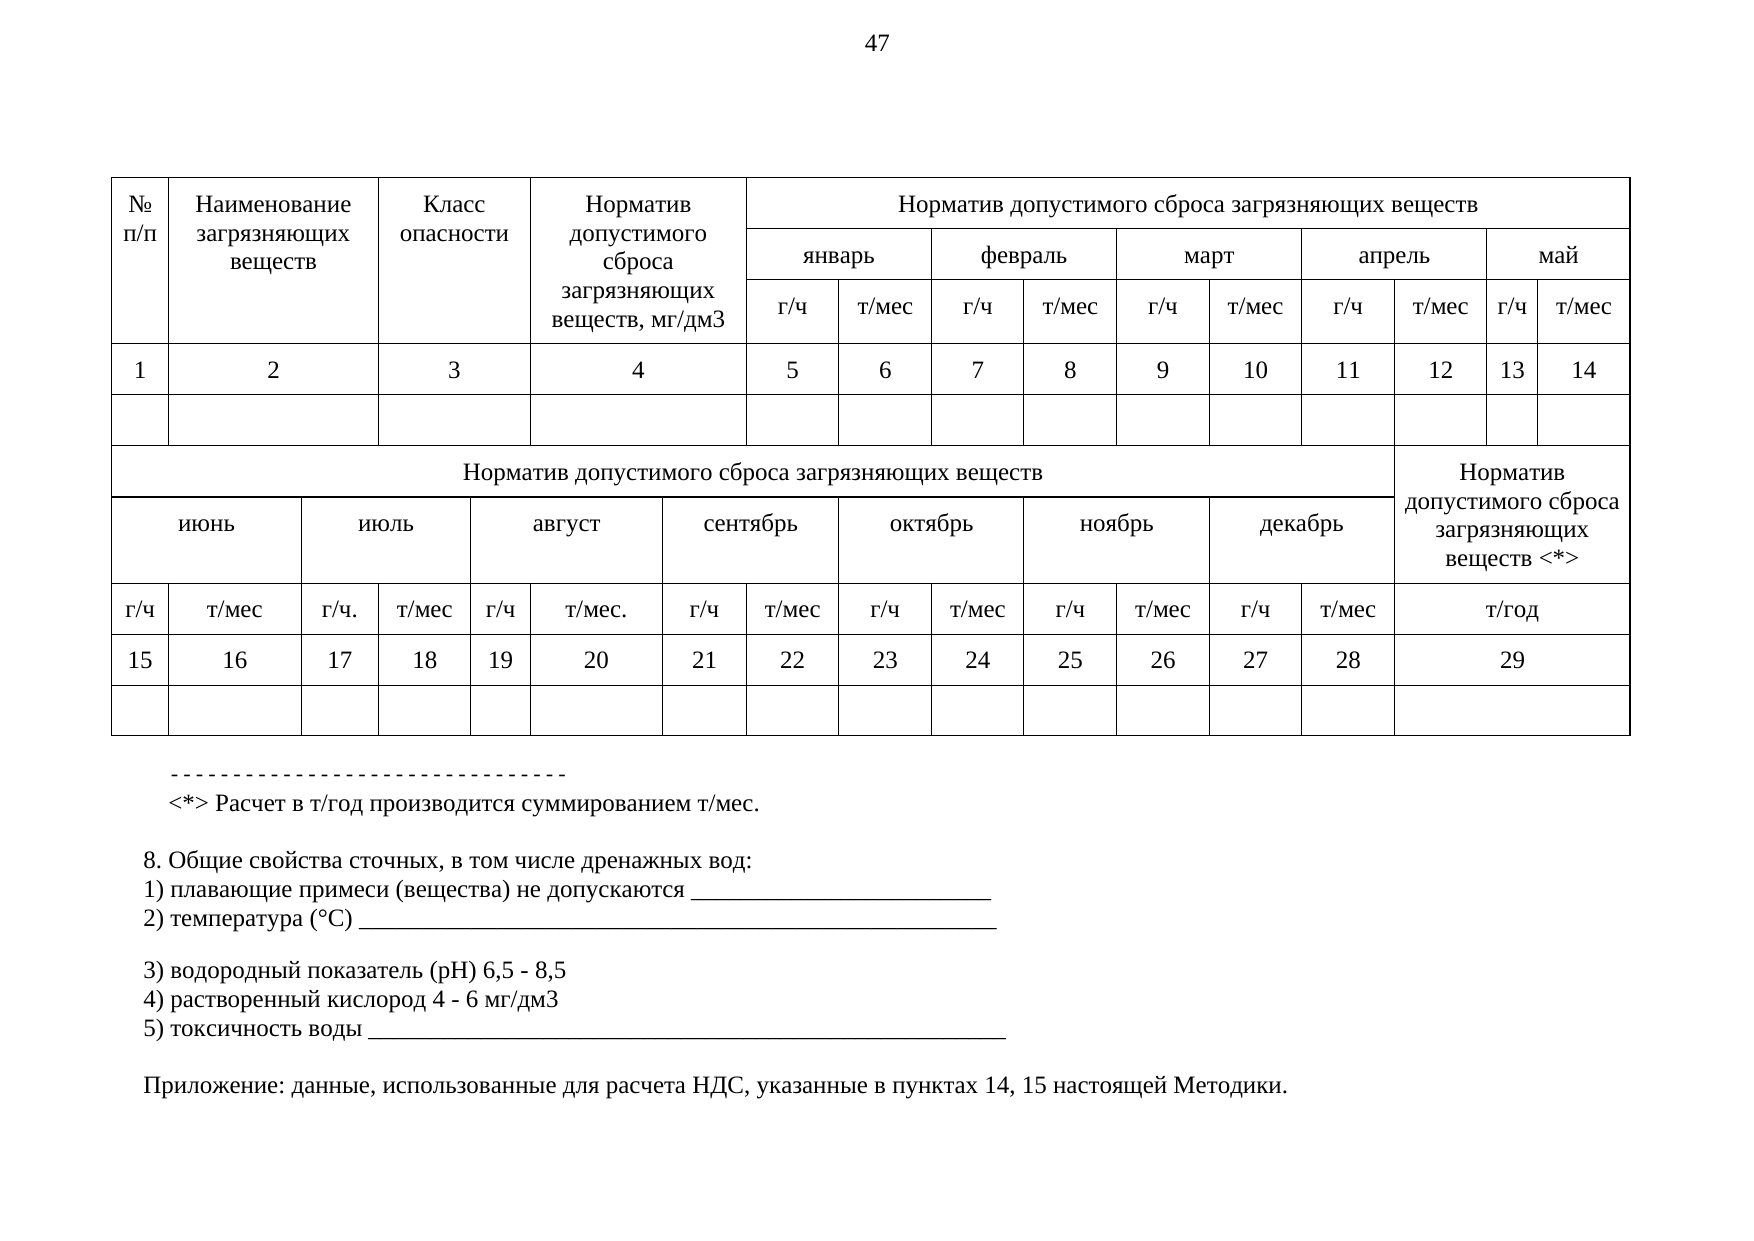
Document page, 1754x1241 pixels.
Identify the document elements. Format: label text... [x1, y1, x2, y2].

table_header Норматив допустимого сброса загрязняющих веществ, мг/дм3 [531, 178, 746, 343]
table_cell апрель [1302, 229, 1486, 279]
table_header Норматив допустимого сброса загрязняющих веществ [747, 178, 1629, 228]
table_cell ноябрь [1024, 498, 1209, 583]
table_cell т/мес [1395, 280, 1486, 343]
table_cell [663, 686, 746, 735]
table_cell сентябрь [663, 498, 838, 583]
table_cell [1117, 686, 1209, 735]
table_cell 27 [1210, 635, 1301, 685]
table_cell 28 [1302, 635, 1394, 685]
table_cell т/мес [747, 584, 838, 634]
table_cell г/ч [932, 280, 1023, 343]
table_cell 13 [1487, 344, 1537, 394]
text 4) растворенный кислород 4 - 6 мг/дм3 [118, 984, 1636, 1013]
table_cell т/мес [932, 584, 1023, 634]
table_cell 9 [1117, 344, 1209, 394]
table_cell [112, 686, 168, 735]
table_cell 2 [169, 344, 378, 394]
table_cell г/ч [1210, 584, 1301, 634]
table_cell г/ч [1487, 280, 1537, 343]
table_cell г/ч [747, 280, 838, 343]
table_cell т/мес [169, 584, 301, 634]
table_cell т/мес [839, 280, 931, 343]
table_cell 1 [112, 344, 168, 394]
table_cell [1210, 395, 1301, 445]
table_cell февраль [932, 229, 1116, 279]
table_cell 12 [1395, 344, 1486, 394]
table_cell 6 [839, 344, 931, 394]
text 5) токсичность воды ___________________________________________________ [118, 1013, 1636, 1041]
table_cell [839, 686, 931, 735]
table_cell [1024, 686, 1116, 735]
table_cell [379, 686, 470, 735]
table_cell май [1487, 229, 1629, 279]
table_cell г/ч [663, 584, 746, 634]
table_cell декабрь [1210, 498, 1394, 583]
table_cell Норматив допустимого сброса загрязняющих веществ <*> [1395, 446, 1629, 583]
table_cell 19 [471, 635, 530, 685]
text 8. Общие свойства сточных, в том числе дренажных вод: [118, 845, 1636, 874]
table_cell [1024, 395, 1116, 445]
table_cell т/год [1395, 584, 1629, 634]
table_cell 15 [112, 635, 168, 685]
table_cell [1538, 395, 1629, 445]
table_cell Норматив допустимого сброса загрязняющих веществ [112, 446, 1394, 496]
table_cell т/мес [1117, 584, 1209, 634]
table_cell т/мес [1210, 280, 1301, 343]
table_cell 29 [1395, 635, 1629, 685]
text 3) водородный показатель (pH) 6,5 - 8,5 [118, 955, 1636, 984]
table_cell [747, 395, 838, 445]
table_cell [747, 686, 838, 735]
table_cell г/ч [112, 584, 168, 634]
table_cell [932, 395, 1023, 445]
table_cell [1395, 395, 1486, 445]
table_header № п/п [112, 178, 168, 343]
table_cell 8 [1024, 344, 1116, 394]
table_cell 18 [379, 635, 470, 685]
table_header Наименование загрязняющих веществ [169, 178, 378, 343]
table_cell 21 [663, 635, 746, 685]
table_cell январь [747, 229, 931, 279]
table_cell 7 [932, 344, 1023, 394]
table_cell 22 [747, 635, 838, 685]
text Приложение: данные, использованные для расчета НДС, указанные в пунктах 14, 15 настоящей Методики. [118, 1070, 1636, 1099]
table_cell [531, 686, 662, 735]
table_cell [1487, 395, 1537, 445]
table_cell июнь [112, 498, 301, 583]
table_cell [302, 686, 378, 735]
table_cell 23 [839, 635, 931, 685]
table_cell [531, 395, 746, 445]
table_cell 3 [379, 344, 530, 394]
table_cell [169, 395, 378, 445]
table_cell 10 [1210, 344, 1301, 394]
table_cell т/мес [1302, 584, 1394, 634]
table_cell г/ч [1024, 584, 1116, 634]
table_cell г/ч [471, 584, 530, 634]
table_cell [932, 686, 1023, 735]
table_cell [1210, 686, 1301, 735]
table_cell т/мес [379, 584, 470, 634]
table_cell [1302, 686, 1394, 735]
table_cell октябрь [839, 498, 1023, 583]
table_cell [379, 395, 530, 445]
table_cell март [1117, 229, 1301, 279]
table_cell [1117, 395, 1209, 445]
table_cell 25 [1024, 635, 1116, 685]
table_cell т/мес. [531, 584, 662, 634]
text 1) плавающие примеси (вещества) не допускаются ________________________ [118, 874, 1636, 903]
table_cell [839, 395, 931, 445]
table_cell г/ч [1117, 280, 1209, 343]
table_cell 16 [169, 635, 301, 685]
table_header Класс опасности [379, 178, 530, 343]
table_cell 11 [1302, 344, 1394, 394]
table_cell [471, 686, 530, 735]
table_cell 14 [1538, 344, 1629, 394]
table_cell 4 [531, 344, 746, 394]
table_cell 26 [1117, 635, 1209, 685]
text -------------------------------- [118, 764, 1636, 788]
table_cell т/мес [1024, 280, 1116, 343]
table_cell т/мес [1538, 280, 1629, 343]
table_cell 24 [932, 635, 1023, 685]
text 2) температура (°C) ___________________________________________________ [118, 903, 1636, 931]
table_cell г/ч [839, 584, 931, 634]
table_cell [1395, 686, 1629, 735]
table_cell 5 [747, 344, 838, 394]
table_cell [169, 686, 301, 735]
table_cell 17 [302, 635, 378, 685]
text <*> Расчет в т/год производится суммированием т/мес. [118, 788, 1636, 816]
table_cell г/ч. [302, 584, 378, 634]
table_cell [112, 395, 168, 445]
table_cell [1302, 395, 1394, 445]
table_cell июль [302, 498, 470, 583]
table_cell 20 [531, 635, 662, 685]
table_cell г/ч [1302, 280, 1394, 343]
table_cell август [471, 498, 662, 583]
